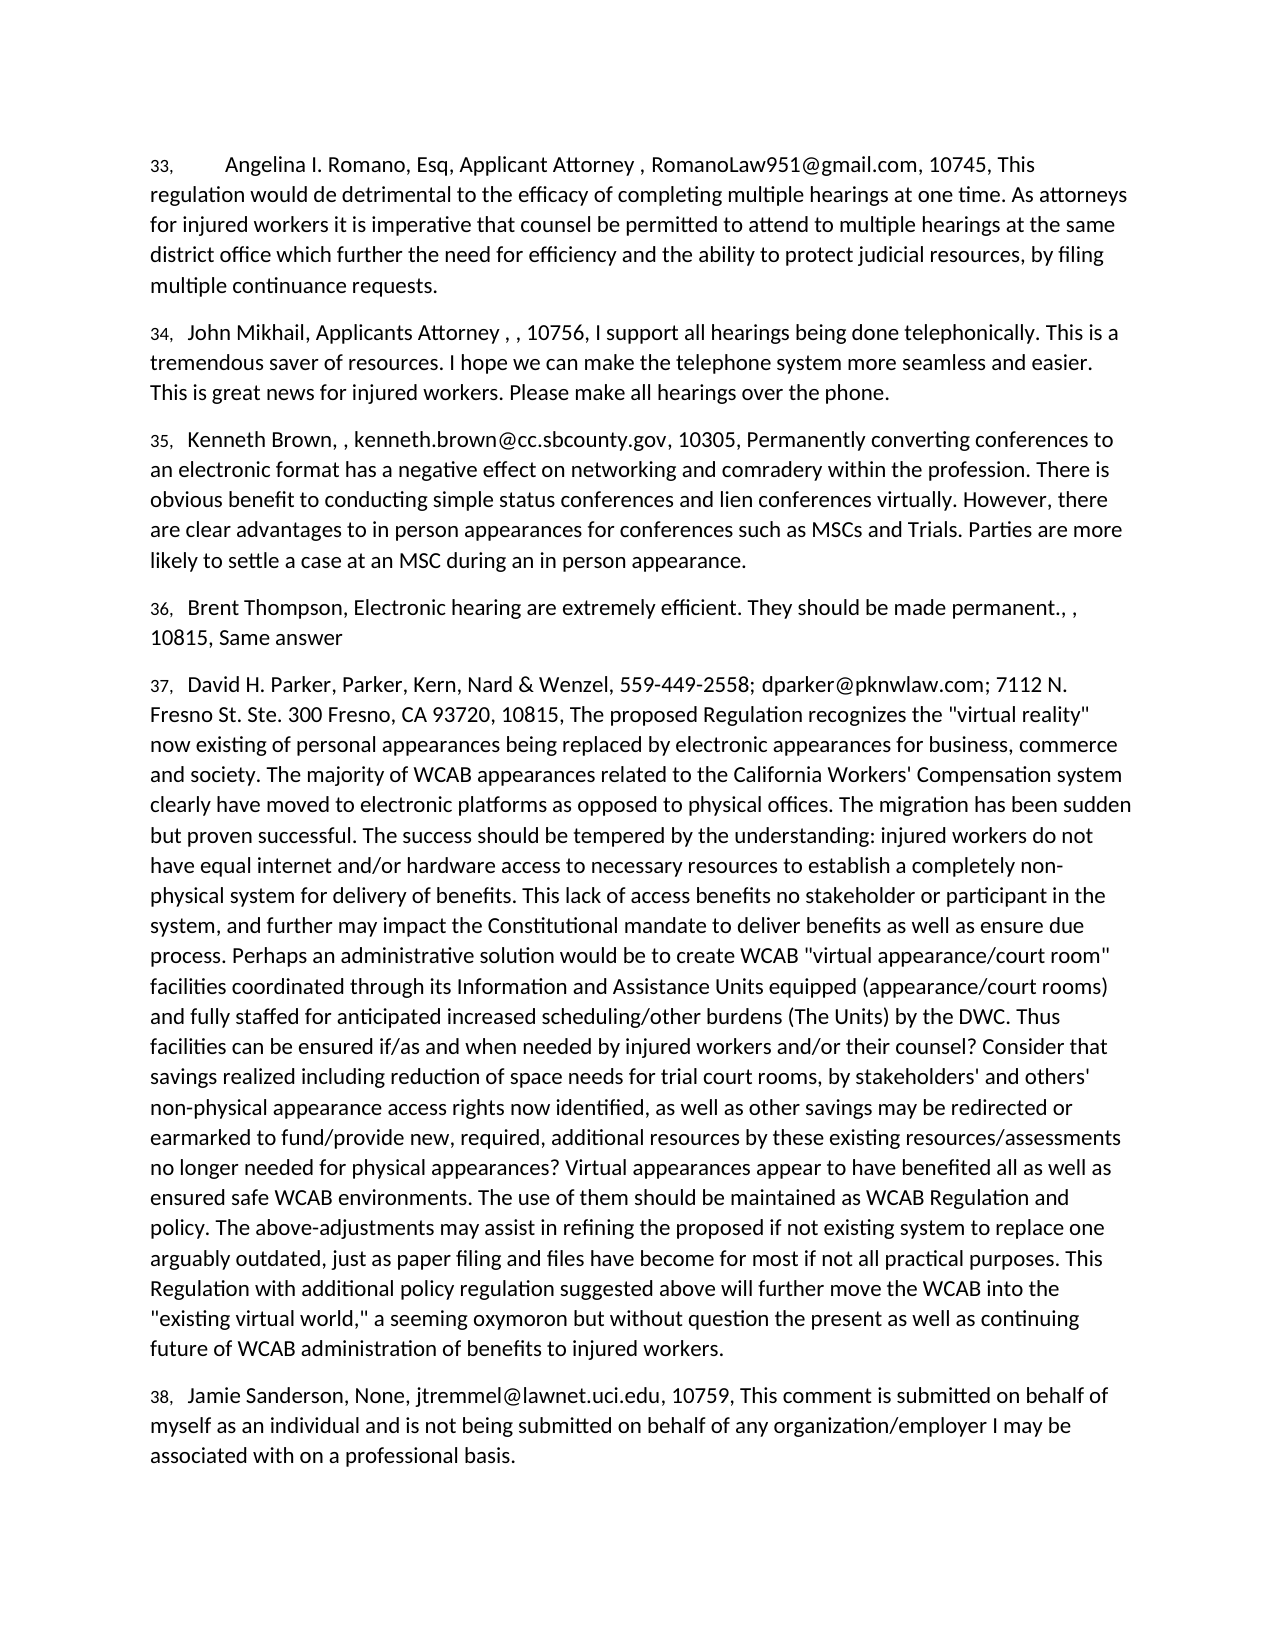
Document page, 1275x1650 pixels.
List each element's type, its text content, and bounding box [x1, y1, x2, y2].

list Angelina I. Romano, Esq, Applicant Attorney , RomanoLaw951@gmail.com, 10745, This regulation would de detrimental to the efficacy of completing multiple hearings at one time. As attorneys for injured workers it is imperative that counsel be permitted to attend to multiple hearings at the same district office which further the need for efficiency and the ability to protect judicial resources, by filing multiple continuance requests. [150, 150, 1134, 299]
list Jamie Sanderson, None, jtremmel@lawnet.uci.edu, 10759, This comment is submitted on behalf of myself as an individual and is not being submitted on behalf of any organization/employer I may be associated with on a professional basis. [150, 1381, 1134, 1470]
list John Mikhail, Applicants Attorney , , 10756, I support all hearings being done telephonically. This is a tremendous saver of resources. I hope we can make the telephone system more seamless and easier. This is great news for injured workers. Please make all hearings over the phone. [150, 318, 1134, 406]
list David H. Parker, Parker, Kern, Nard & Wenzel, 559-449-2558; dparker@pknwlaw.com; 7112 N. Fresno St. Ste. 300 Fresno, CA 93720, 10815, The proposed Regulation recognizes the "virtual reality" now existing of personal appearances being replaced by electronic appearances for business, commerce and society. The majority of WCAB appearances related to the California Workers' Compensation system clearly have moved to electronic platforms as opposed to physical offices. The migration has been sudden but proven successful. The success should be tempered by the understanding: injured workers do not have equal internet and/or hardware access to necessary resources to establish a completely non-physical system for delivery of benefits. This lack of access benefits no stakeholder or participant in the system, and further may impact the Constitutional mandate to deliver benefits as well as ensure due process. Perhaps an administrative solution would be to create WCAB "virtual appearance/court room" facilities coordinated through its Information and Assistance Units equipped (appearance/court rooms) and fully staffed for anticipated increased scheduling/other burdens (The Units) by the DWC. Thus facilities can be ensured if/as and when needed by injured workers and/or their counsel? Consider that savings realized including reduction of space needs for trial court rooms, by stakeholders' and others' non-physical appearance access rights now identified, as well as other savings may be redirected or earmarked to fund/provide new, required, additional resources by these existing resources/assessments no longer needed for physical appearances? Virtual appearances appear to have benefited all as well as ensured safe WCAB environments. The use of them should be maintained as WCAB Regulation and policy. The above-adjustments may assist in refining the proposed if not existing system to replace one arguably outdated, just as paper filing and files have become for most if not all practical purposes. This Regulation with additional policy regulation suggested above will further move the WCAB into the "existing virtual world," a seeming oxymoron but without question the present as well as continuing future of WCAB administration of benefits to injured workers. [150, 670, 1134, 1362]
list Kenneth Brown, , kenneth.brown@cc.sbcounty.gov, 10305, Permanently converting conferences to an electronic format has a negative effect on networking and comradery within the profession. There is obvious benefit to conducting simple status conferences and lien conferences virtually. However, there are clear advantages to in person appearances for conferences such as MSCs and Trials. Parties are more likely to settle a case at an MSC during an in person appearance. [150, 425, 1134, 574]
list Brent Thompson, Electronic hearing are extremely efficient. They should be made permanent., , 10815, Same answer [150, 593, 1134, 651]
